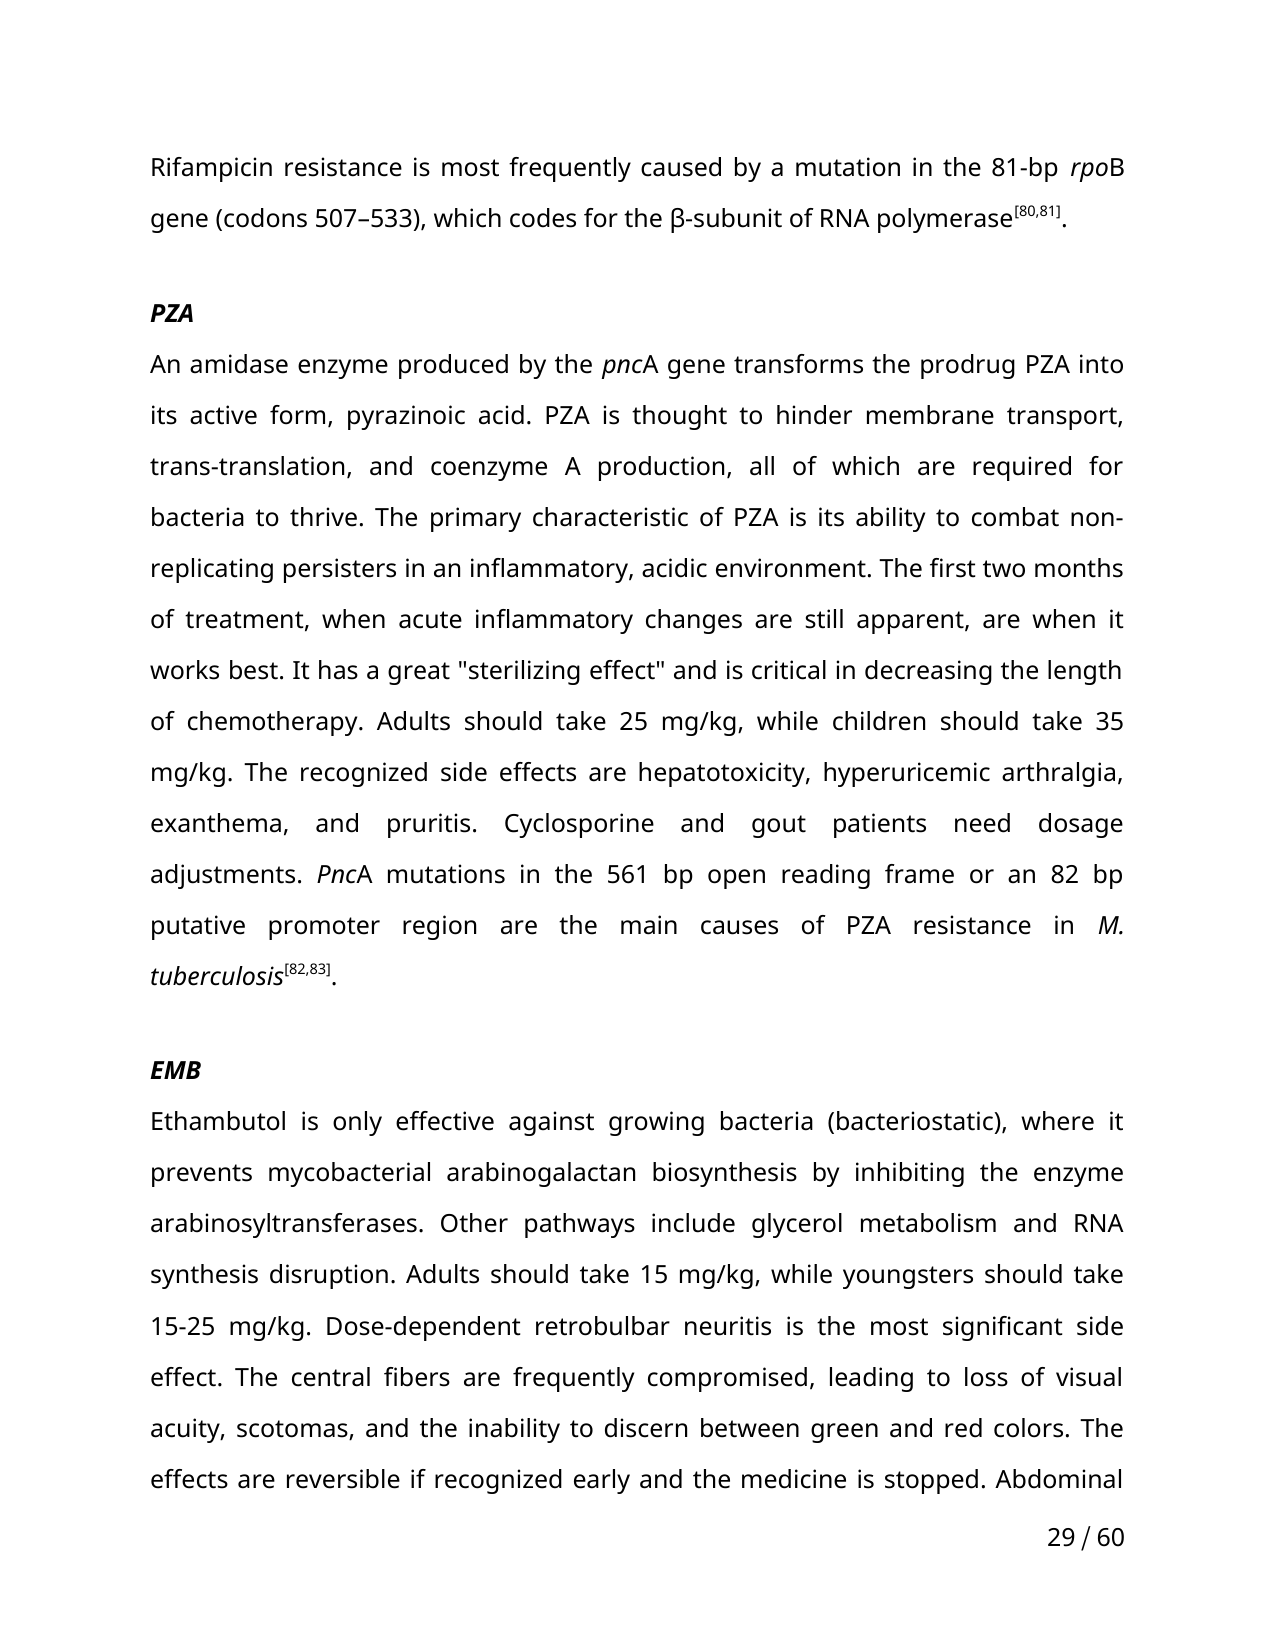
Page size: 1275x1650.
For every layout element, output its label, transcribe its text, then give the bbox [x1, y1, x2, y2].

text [150, 150, 1125, 235]
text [150, 1104, 1125, 1495]
text An amidase enzyme produced by the pncA gene transforms the prodrug PZA into its active form, pyrazinoic acid. PZA is thought to hinder membrane transport, trans-translation, and coenzyme A production, all of which are required for bacteria to thrive. The primary characteristic of PZA is its ability to combat non-replicating persisters in an inflammatory, acidic environment. The first two months of treatment, when acute inflammatory changes are still apparent, are when it works best. It has a great "sterilizing effect" and is critical in decreasing the length of chemotherapy. Adults should take 25 mg/kg, while children should take 35 mg/kg. The recognized side effects are hepatotoxicity, hyperuricemic arthralgia, exanthema, and pruritis. Cyclosporine and gout patients need dosage adjustments. PncA mutations in the 561 bp open reading frame or an 82 bp putative promoter region are the main causes of PZA resistance in M. tuberculosis[82,83]. [150, 346, 1125, 993]
text EMB [150, 1053, 1125, 1087]
text PZA [150, 295, 1125, 329]
